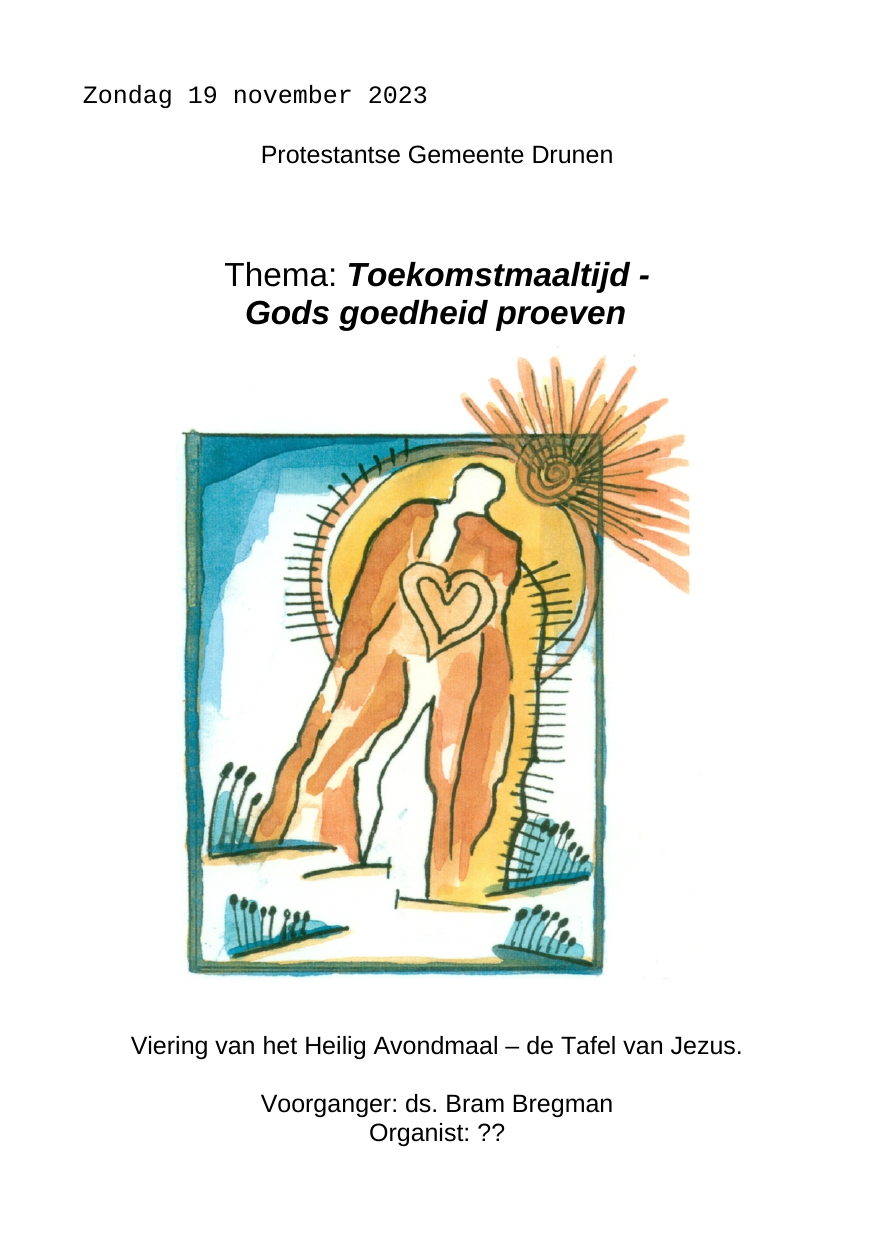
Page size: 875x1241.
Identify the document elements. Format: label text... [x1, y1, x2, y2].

text Protestantse Gemeente Drunen [83, 140, 791, 168]
text Zondag 19 november 2023 [83, 83, 791, 111]
text Thema: Toekomstmaaltijd - [83, 255, 791, 293]
text Viering van het Heilig Avondmaal – de Tafel van Jezus. [83, 1031, 791, 1060]
picture [175, 343, 702, 980]
text Voorganger: ds. [83, 1089, 791, 1118]
text Gods goedheid proeven [83, 293, 791, 332]
text Organist: ?? [83, 1118, 791, 1146]
